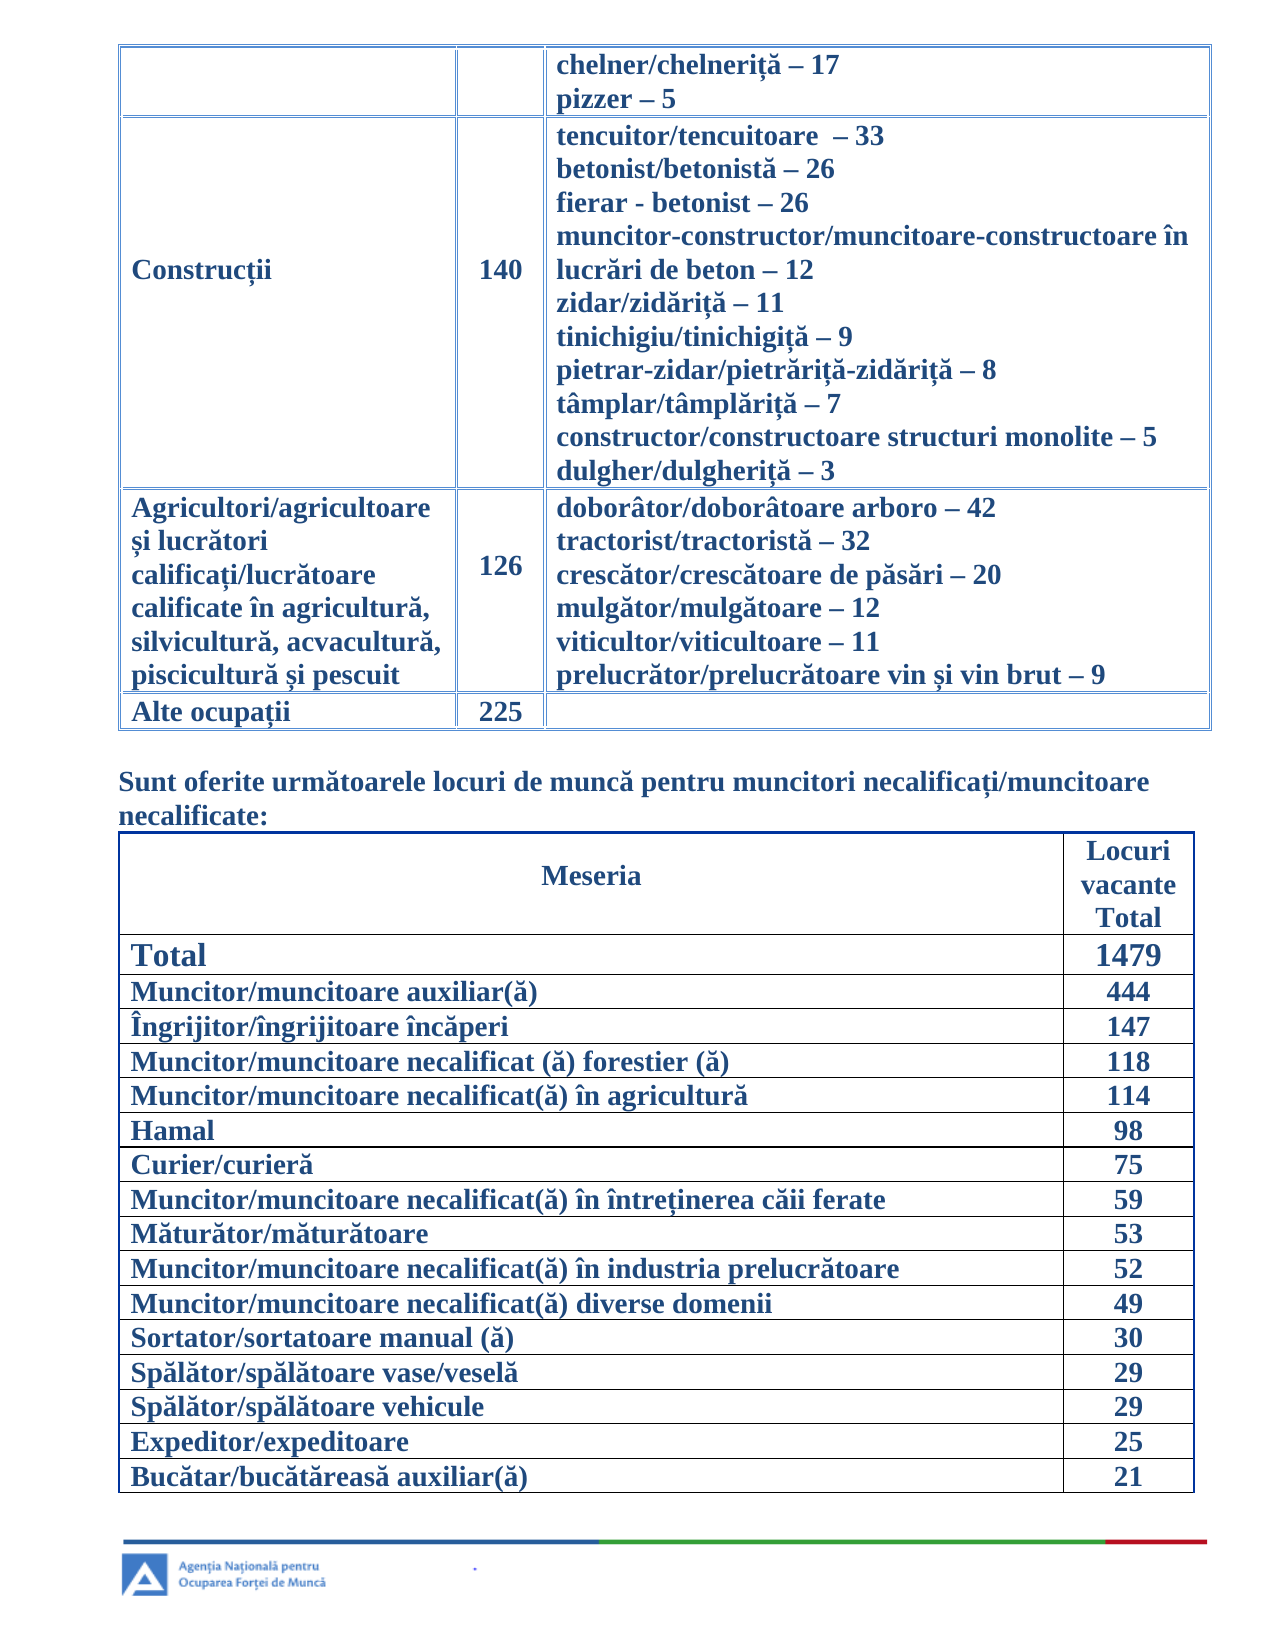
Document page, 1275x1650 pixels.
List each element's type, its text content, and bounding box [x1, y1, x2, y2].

table_header Meseria [120, 834, 1063, 934]
table_cell Curier/curieră [120, 1148, 1063, 1181]
table_cell Sortator/sortatoare manual (ă) [120, 1320, 1063, 1354]
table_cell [121, 48, 456, 114]
table_cell 140 [458, 118, 543, 487]
table_cell 59 [1064, 1182, 1193, 1216]
table_cell 21 [1064, 1459, 1193, 1492]
table_cell 98 [1064, 1113, 1193, 1146]
table_cell 25 [1064, 1424, 1193, 1458]
table_cell 118 [1064, 1044, 1193, 1077]
table_cell Spălător/spălătoare vase/veselă [120, 1355, 1063, 1388]
text Sunt oferite următoarele locuri de muncă pentru muncitori necalificați/muncitoare necalificate: [118, 764, 1186, 831]
table_cell Spălător/spălătoare vehicule [120, 1390, 1063, 1423]
table_cell Total [120, 935, 1063, 973]
table_cell 114 [1064, 1078, 1193, 1112]
table_header Locuri vacante Total [1064, 834, 1193, 934]
table_cell 30 [1064, 1320, 1193, 1354]
table_cell 75 [1064, 1148, 1193, 1181]
table_cell 444 [1064, 975, 1193, 1008]
table_cell Îngrijitor/îngrijitoare încăperi [120, 1009, 1063, 1043]
table_cell Agricultori/agricultoare și lucrători calificați/lucrătoare calificate în agricultură, silvicultură, acvacultură, piscicultură și pescuit [121, 487, 455, 691]
table_cell Măturător/măturătoare [120, 1217, 1063, 1250]
table_cell 29 [1064, 1355, 1193, 1388]
table_cell Hamal [120, 1113, 1063, 1146]
table_cell 147 [1064, 1009, 1193, 1043]
table_cell 29 [1064, 1390, 1193, 1423]
picture [118, 1534, 1208, 1605]
table_cell Muncitor/muncitoare necalificat (ă) forestier (ă) [120, 1044, 1063, 1077]
table_cell 49 [1064, 1286, 1193, 1319]
table_cell Bucătar/bucătăreasă auxiliar(ă) [120, 1459, 1063, 1492]
table_cell tencuitor/tencuitoare – 33 betonist/betonistă – 26 fierar - betonist – 26 muncitor-constructor/muncitoare-constructoare în lucrări de beton – 12 zidar/zidăriță – 11 tinichigiu/tinichigiță – 9 pietrar-zidar/pietrăriță-zidăriță – 8 tâmplar/tâmplăriță – 7 constructor/constructoare structuri monolite – 5 dulgher/dulgheriță – 3 [547, 115, 1209, 487]
table_cell Muncitor/muncitoare auxiliar(ă) [120, 975, 1063, 1008]
table_cell Muncitor/muncitoare necalificat(ă) în industria prelucrătoare [120, 1251, 1063, 1285]
table_cell Muncitor/muncitoare necalificat(ă) în agricultură [120, 1078, 1063, 1112]
table_cell 225 [456, 691, 545, 728]
table_cell 1479 [1064, 935, 1193, 973]
table_cell 53 [1064, 1217, 1193, 1250]
table_cell 264 [456, 45, 545, 114]
table_cell doborâtor/doborâtoare arboro – 42 tractorist/tractoristă – 32 crescător/crescătoare de păsări – 20 mulgător/mulgătoare – 12 viticultor/viticultoare – 11 prelucrător/prelucrătoare vin și vin brut – 9 [547, 487, 1209, 691]
table_cell Expeditor/expeditoare [120, 1424, 1063, 1458]
table_cell 52 [1064, 1251, 1193, 1285]
table_cell Construcții [121, 115, 455, 487]
table_cell [545, 691, 1210, 728]
table_cell Muncitor/muncitoare necalificat(ă) în întreținerea căii ferate [120, 1182, 1063, 1216]
table_cell Alte ocupații [120, 691, 456, 728]
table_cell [545, 47, 1209, 114]
table_cell 126 [458, 490, 543, 691]
table_cell Muncitor/muncitoare necalificat(ă) diverse domenii [120, 1286, 1063, 1319]
